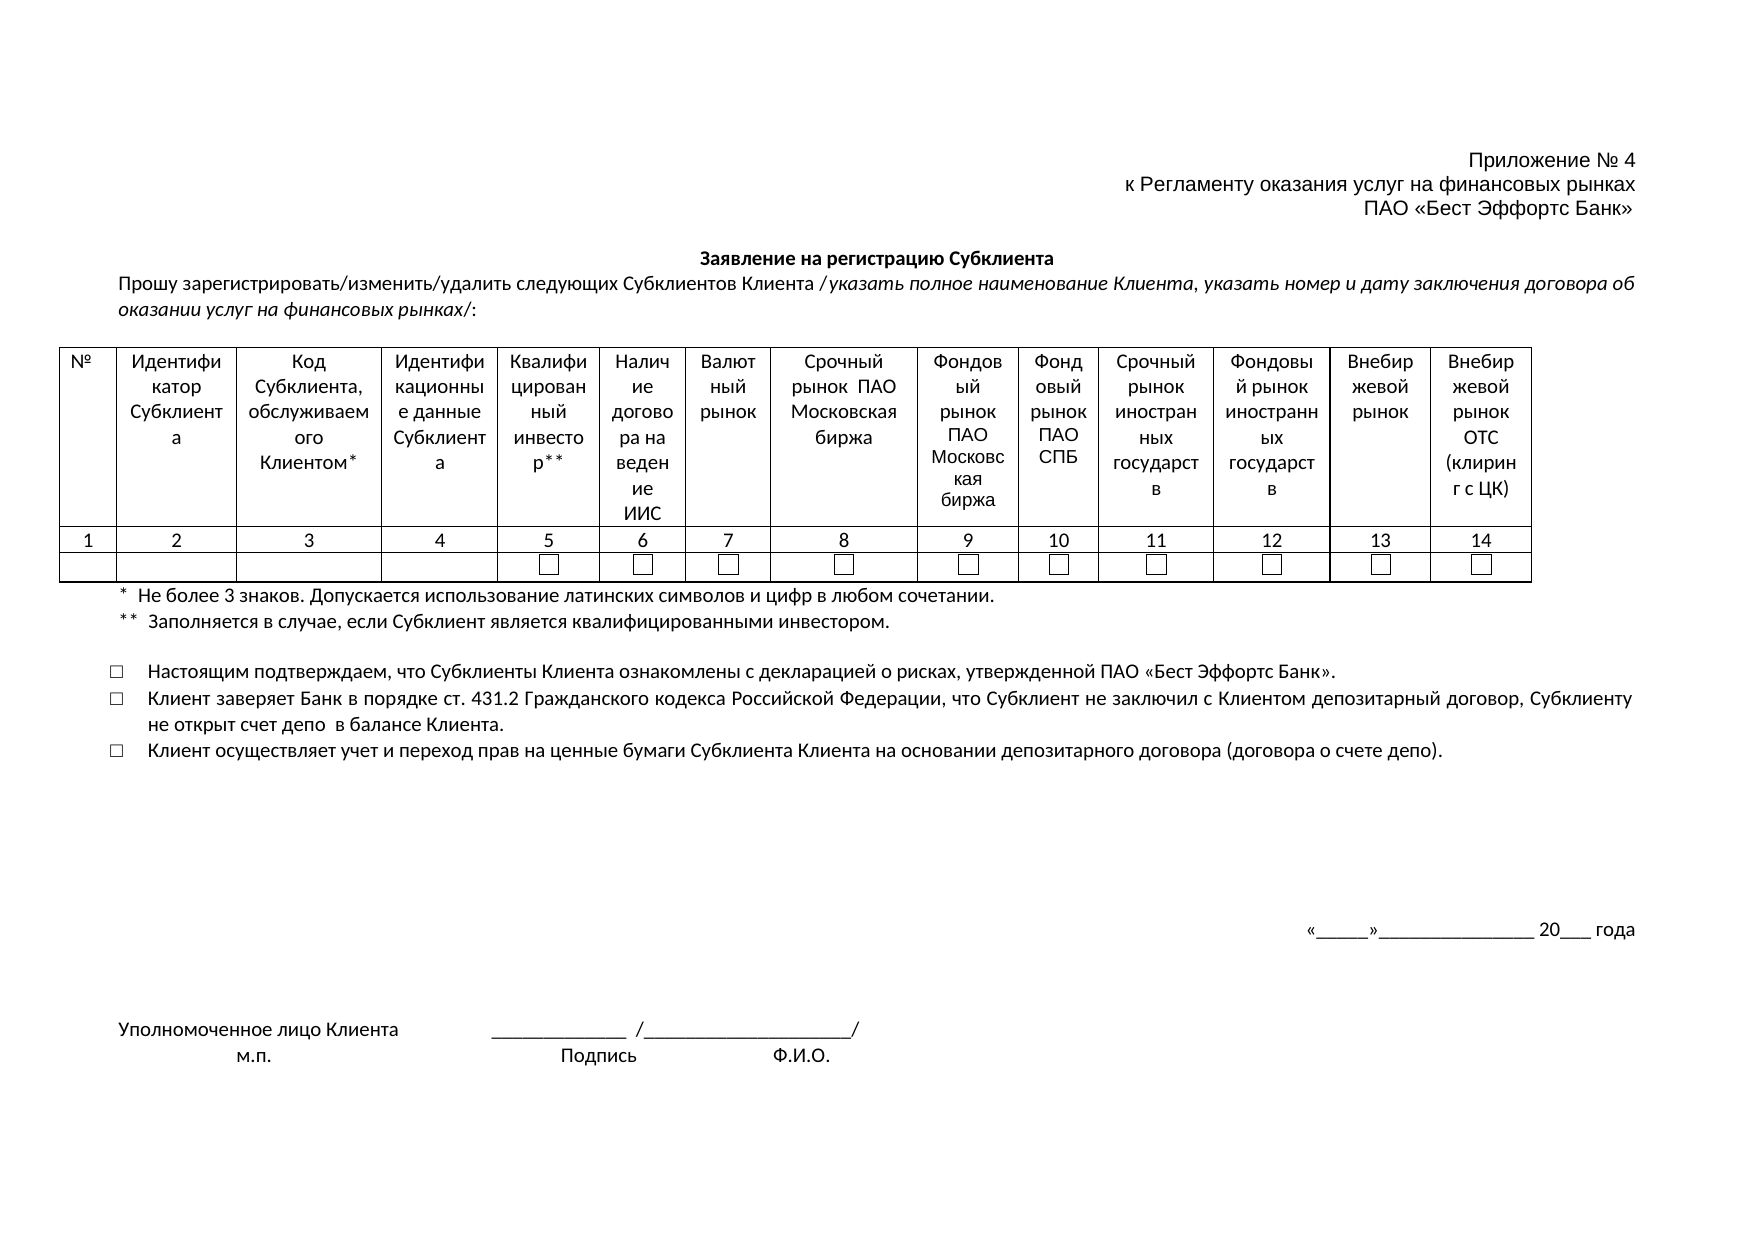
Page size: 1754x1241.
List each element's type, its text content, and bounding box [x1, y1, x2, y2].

table_cell [1214, 553, 1329, 581]
table_header № [60, 348, 116, 526]
text Приложение № 4 [118, 148, 1636, 172]
table_cell 5 [498, 527, 599, 552]
list Настоящим подтверждаем, что Субклиенты Клиента ознакомлены с декларацией о рисках, утвержденной ПАО «Бест Эффортс Банк». [110, 659, 1636, 685]
table_cell [382, 553, 497, 581]
text к Регламенту оказания услуг на финансовых рынках [118, 172, 1636, 196]
list Клиент осуществляет учет и переход прав на ценные бумаги Субклиента Клиента на основании депозитарного договора (договора о счете депо). [110, 737, 1636, 763]
table_header Фондовый рынок иностранных государств [1214, 348, 1329, 526]
table_cell [771, 553, 917, 581]
table_cell 13 [1331, 527, 1430, 552]
table_cell 8 [771, 527, 917, 552]
table_cell 3 [237, 527, 381, 552]
text ПАО «Бест Эффортс Банк» [118, 196, 1636, 220]
table_cell 9 [918, 527, 1018, 552]
table_cell [60, 553, 116, 581]
text Прошу зарегистрировать/изменить/удалить следующих Субклиентов Клиента /указать полное наименование Клиента, указать номер и дату заключения договора об оказании услуг на финансовых рынках/: [118, 271, 1636, 321]
table_cell 14 [1431, 527, 1531, 552]
table_header Идентификационные данные Субклиента [382, 348, 497, 526]
table_cell 7 [686, 527, 770, 552]
table_cell [1099, 553, 1213, 581]
table_header Фондовый рынок ПАО СПБ [1019, 348, 1098, 526]
table_cell [237, 553, 381, 581]
table_cell 11 [1099, 527, 1213, 552]
text м.п. Подпись Ф.И.О. [118, 1042, 1636, 1067]
table_cell [117, 553, 236, 581]
table_header Внебиржевой рынок [1331, 348, 1430, 526]
table_cell 6 [600, 527, 685, 552]
text * Не более 3 знаков. Допускается использование латинских символов и цифр в любом сочетании. [118, 582, 1636, 608]
table_header Идентификатор Субклиента [117, 348, 236, 526]
table_cell 1 [60, 527, 116, 552]
text Заявление на регистрацию Субклиента [118, 245, 1636, 271]
table_cell 10 [1019, 527, 1098, 552]
table_header Внебиржевой рынок ОТС (клиринг с ЦК) [1431, 348, 1531, 526]
table_header Код Субклиента, обслуживаемого Клиентом* [237, 348, 381, 526]
table_cell [918, 553, 1018, 581]
table_cell [1431, 553, 1531, 581]
table_cell 12 [1214, 527, 1329, 552]
table_header Фондовый рынок ПАО Московская биржа [918, 348, 1018, 526]
table_cell [686, 553, 770, 581]
table_header Срочный рынок ПАО Московская биржа [771, 348, 917, 526]
table_cell 2 [117, 527, 236, 552]
table_header Валютный рынок [686, 348, 770, 526]
table_header Квалифицированный инвестор** [498, 348, 599, 526]
table_header Срочный рынок иностранных государств [1099, 348, 1213, 526]
list Клиент заверяет Банк в порядке ст. 431.2 Гражданского кодекса Российской Федерации, что Субклиент не заключил с Клиентом депозитарный договор, Субклиенту не открыт счет депо в балансе Клиента. [110, 685, 1636, 737]
text «_____»_______________ 20___ года [118, 916, 1636, 941]
table_cell [1019, 553, 1098, 581]
text Уполномоченное лицо Клиента _____________ /____________________/ [118, 1016, 1636, 1042]
table_cell 4 [382, 527, 497, 552]
table_cell [1331, 553, 1430, 581]
text ** Заполняется в случае, если Субклиент является квалифицированными инвестором. [118, 608, 1636, 633]
table_cell [498, 553, 599, 581]
table_cell [600, 553, 685, 581]
table_header Наличие договора на ведение ИИС [600, 348, 685, 526]
